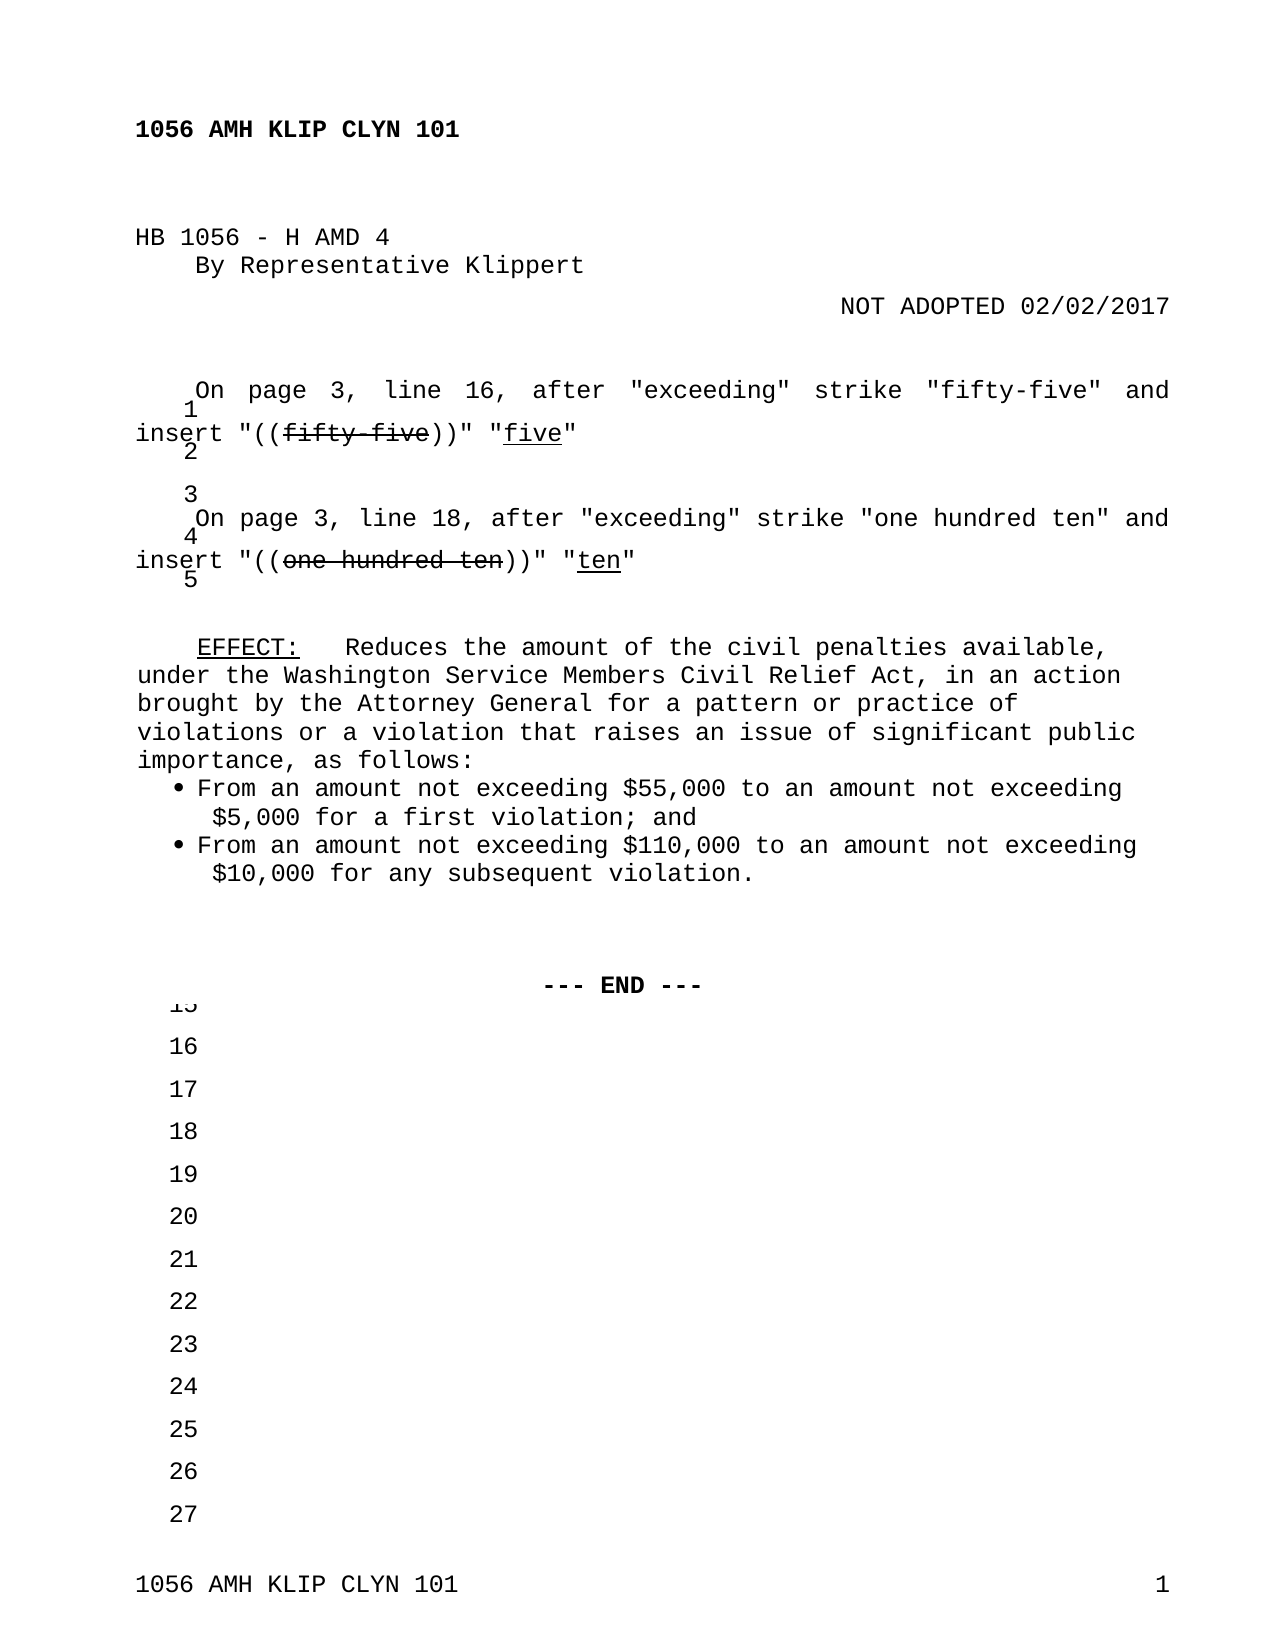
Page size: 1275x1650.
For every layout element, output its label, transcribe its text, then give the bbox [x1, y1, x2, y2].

text On page 3, line 18, after "exceeding" strike "one hundred ten" and insert "((one hundred ten))" "ten" [135, 492, 1170, 577]
text --- END --- [75, 960, 1170, 1002]
text On page 3, line 16, after "exceeding" strike "fifty-five" and insert "((fifty-five))" "five" [135, 365, 1170, 450]
text - [135, 224, 1170, 252]
